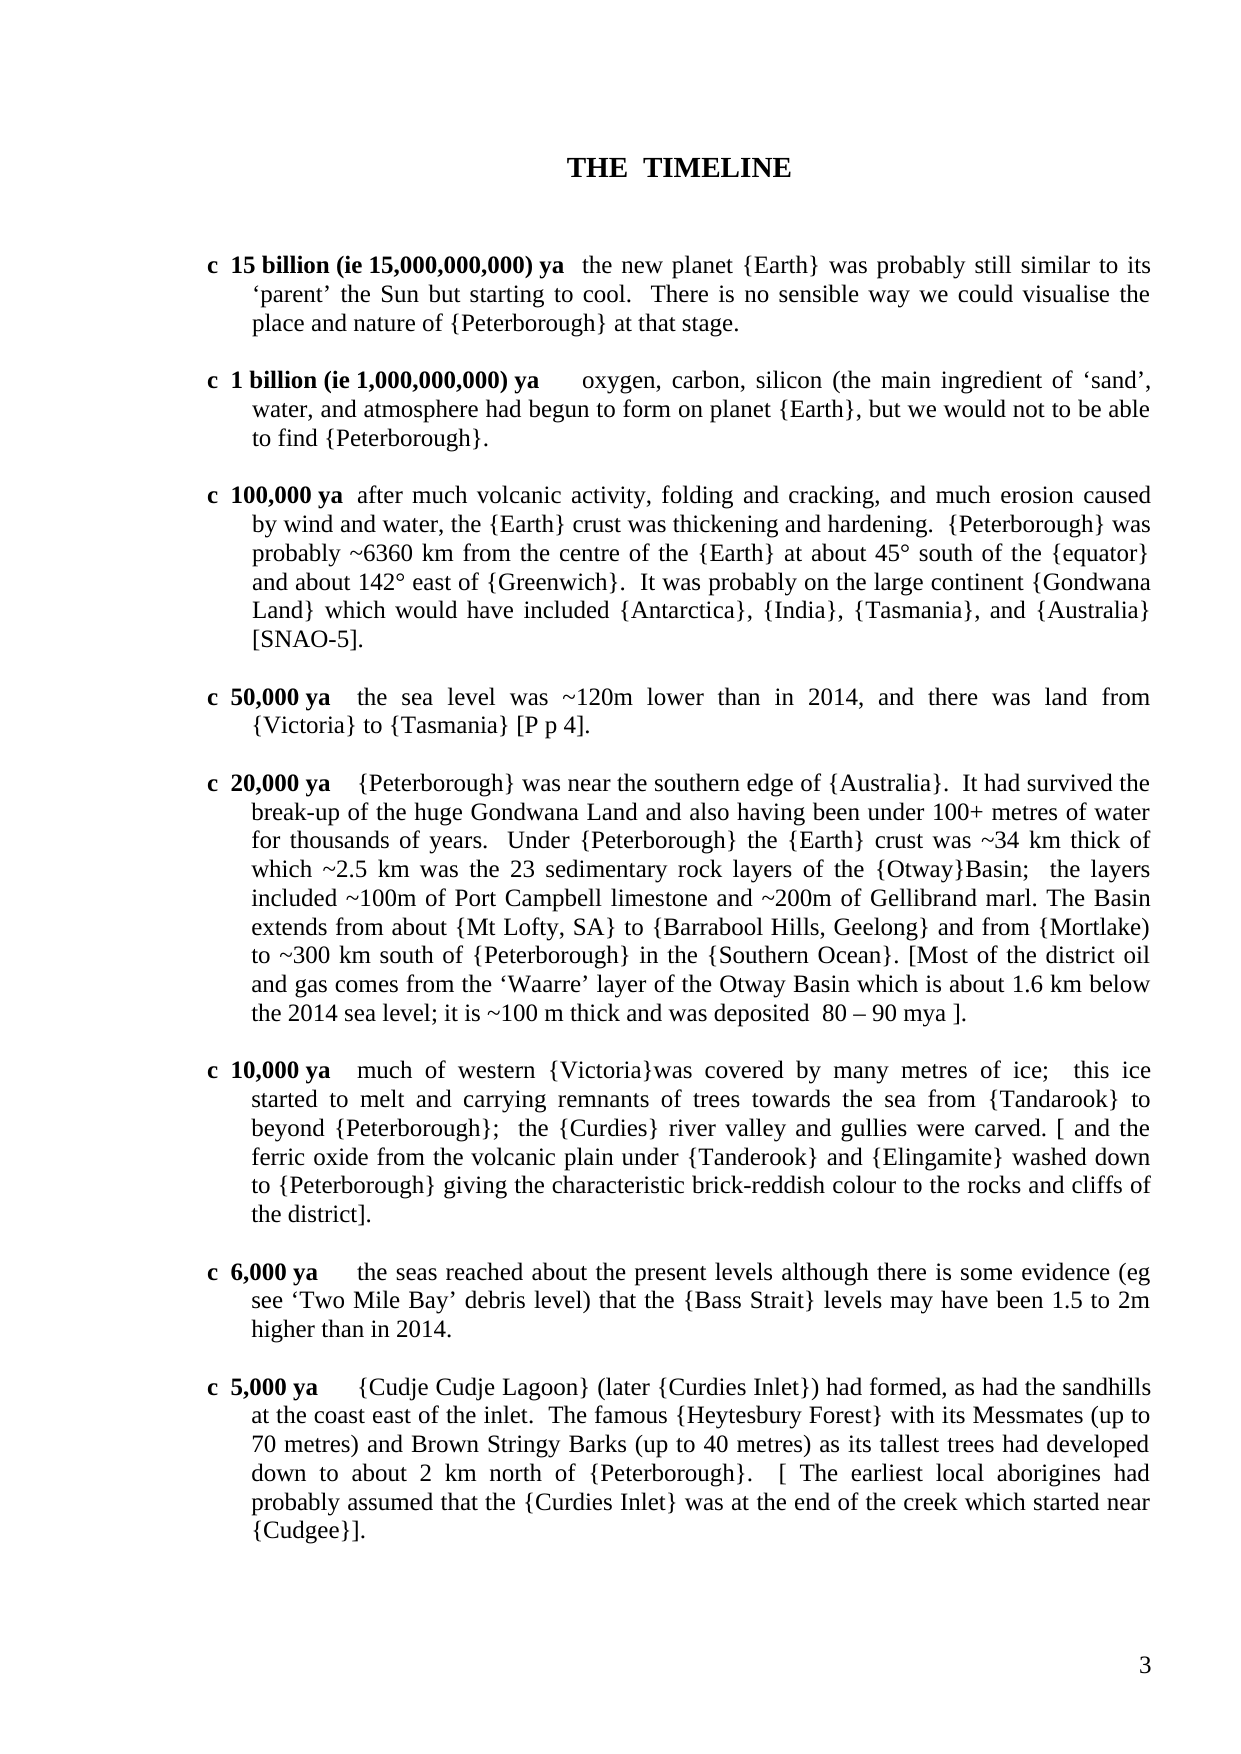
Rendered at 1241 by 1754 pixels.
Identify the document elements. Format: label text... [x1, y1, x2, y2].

text c 6,000 ya the seas reached about the present levels although there is some evidence (eg see ‘Two Mile Bay’ debris level) that the {Bass Strait} levels may have been 1.5 to 2m higher than in 2014. [207, 1257, 1152, 1343]
text c 100,000 ya after much volcanic activity, folding and cracking, and much erosion caused by wind and water, the {Earth} crust was thickening and hardening. {Peterborough} was probably ~6360 km from the centre of the {Earth} at about 45° south of the {equator} and about 142° east of {Greenwich}. It was probably on the large continent {Gondwana Land} which would have included {Antarctica}, {India}, {Tasmania}, and {Australia} [SNAO-5]. [207, 481, 1152, 653]
text c 20,000 ya {Peterborough} was near the southern edge of {Australia}. It had survived the break-up of the huge Gondwana Land and also having been under 100+ metres of water for thousands of years. Under {Peterborough} the {Earth} crust was ~34 km thick of which ~2.5 km was the 23 sedimentary rock layers of the {Otway}Basin; the layers included ~100m of Port Campbell limestone and ~200m of Gellibrand marl. The Basin extends from about {Mt Lofty, SA} to {Barrabool Hills, Geelong} and from {Mortlake) to ~300 km south of {Peterborough} in the {Southern Ocean}. [Most of the district oil and gas comes from the ‘Waarre’ layer of the Otway Basin which is about 1.6 km below the 2014 sea level; it is ~100 m thick and was deposited 80 – 90 mya ]. [207, 768, 1152, 1027]
text c 15 billion (ie 15,000,000,000) ya the new planet {Earth} was probably still similar to its ‘parent’ the Sun but starting to cool. There is no sensible way we could visualise the place and nature of {Peterborough} at that stage. [207, 251, 1152, 337]
text c 50,000 ya the sea level was ~120m lower than in 2014, and there was land from {Victoria} to {Tasmania} [P p 4]. [207, 682, 1152, 739]
text c 10,000 ya much of western {Victoria}was covered by many metres of ice; this ice started to melt and carrying remnants of trees towards the sea from {Tandarook} to beyond {Peterborough}; the {Curdies} river valley and gullies were carved. [ and the ferric oxide from the volcanic plain under {Tanderook} and {Elingamite} washed down to {Peterborough} giving the characteristic brick-reddish colour to the rocks and cliffs of the district]. [207, 1056, 1152, 1228]
text THE TIMELINE [207, 150, 1152, 183]
text c 5,000 ya {Cudje Cudje Lagoon} (later {Curdies Inlet}) had formed, as had the sandhills at the coast east of the inlet. The famous {Heytesbury Forest} with its Messmates (up to 70 metres) and Brown Stringy Barks (up to 40 metres) as its tallest trees had developed down to about 2 km north of {Peterborough}. [ The earliest local aborigines had probably assumed that the {Curdies Inlet} was at the end of the creek which started near {Cudgee}]. [207, 1372, 1152, 1544]
text c 1 billion (ie 1,000,000,000) ya oxygen, carbon, silicon (the main ingredient of ‘sand’, water, and atmosphere had begun to form on planet {Earth}, but we would not to be able to find {Peterborough}. [207, 366, 1152, 452]
